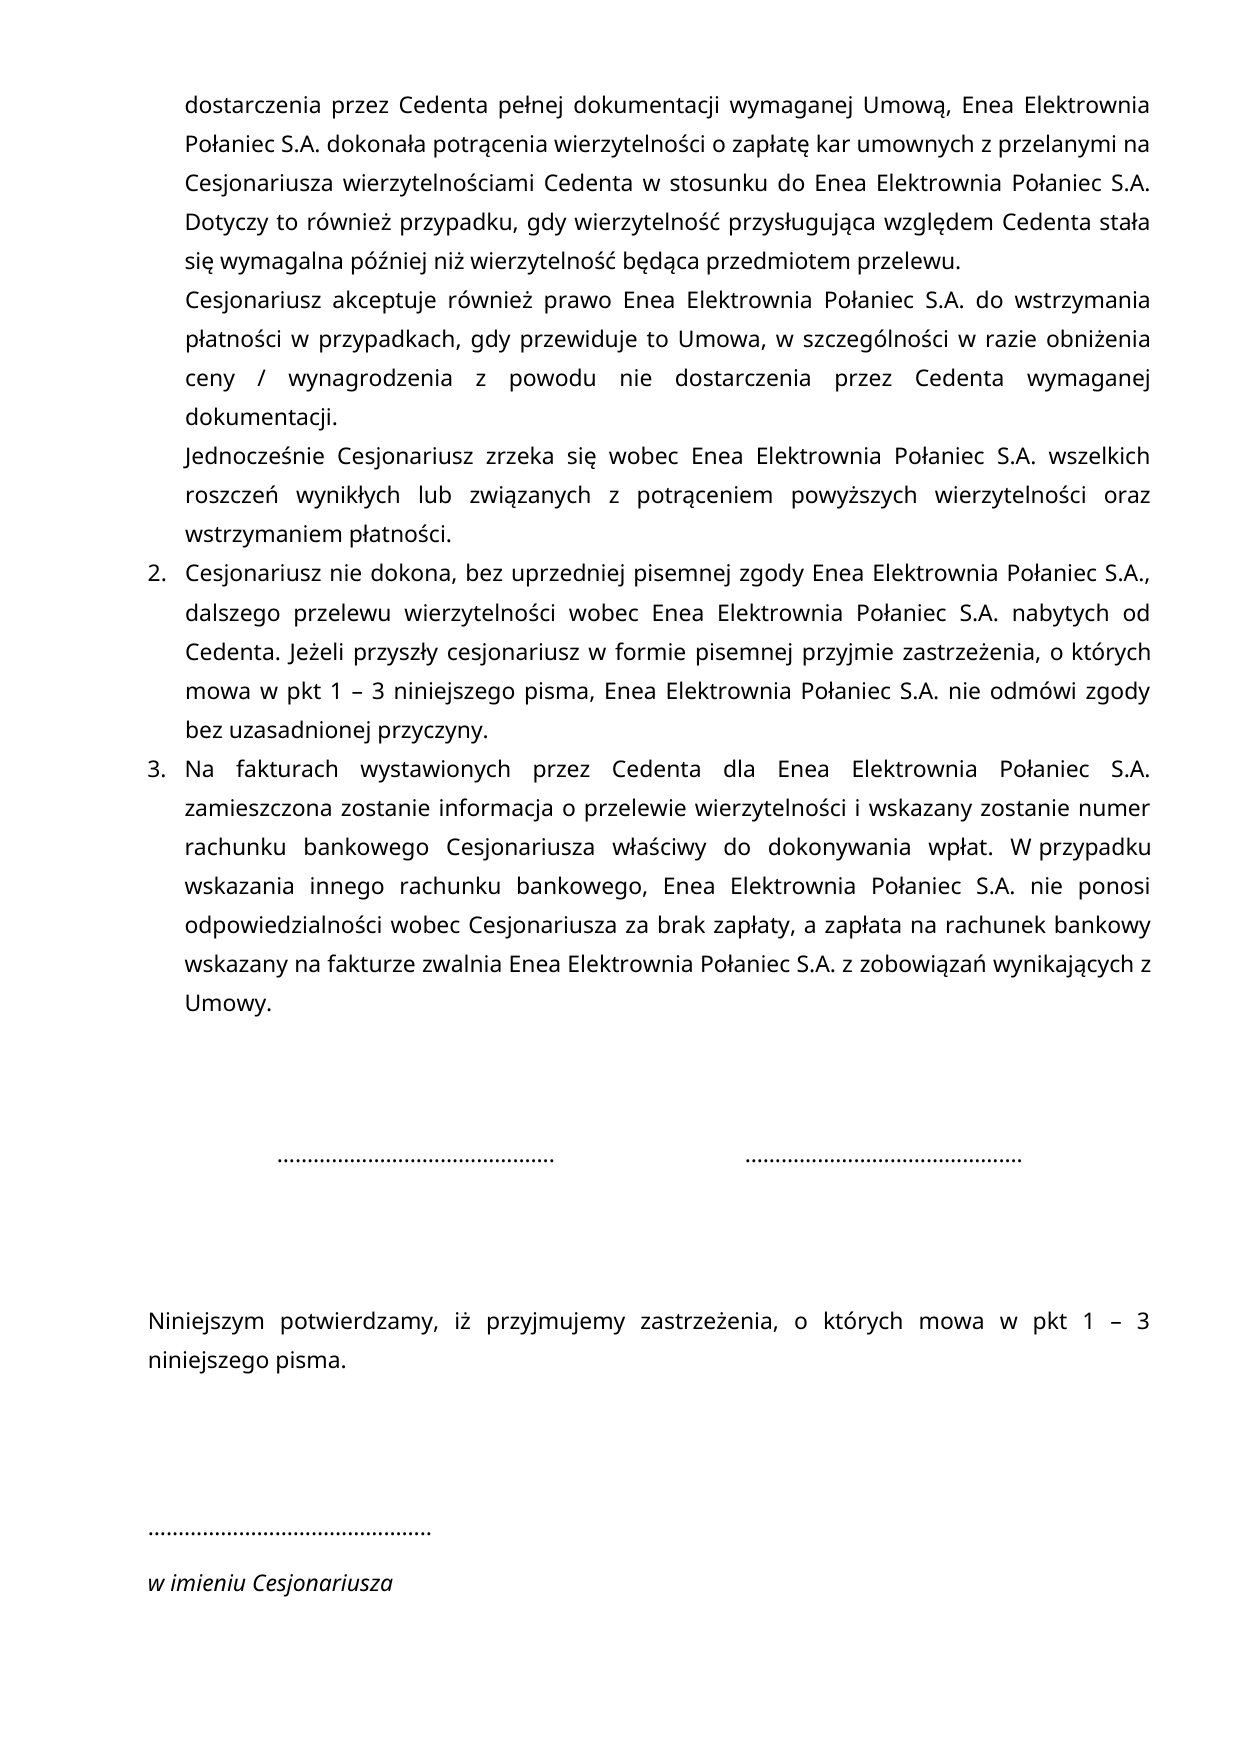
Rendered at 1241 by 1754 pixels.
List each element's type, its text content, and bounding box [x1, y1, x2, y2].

list Cesjonariusz nie dokona, bez uprzedniej pisemnej zgody Enea Elektrownia Połaniec S.A., dalszego przelewu wierzytelności wobec Enea Elektrownia Połaniec S.A. nabytych od Cedenta. Jeżeli przyszły cesjonariusz w formie pisemnej przyjmie zastrzeżenia, o których mowa w pkt 1 – 3 niniejszego pisma, Enea Elektrownia Połaniec S.A. nie odmówi zgody bez uzasadnionej przyczyny. [147, 557, 1152, 745]
text ………………………………………. ………………………………………. [148, 1138, 1152, 1169]
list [147, 89, 1152, 276]
text Niniejszym potwierdzamy, iż przyjmujemy zastrzeżenia, o których mowa w pkt 1 – 3 niniejszego pisma. [148, 1305, 1152, 1375]
list Na fakturach wystawionych przez Cedenta dla Enea Elektrownia Połaniec S.A. zamieszczona zostanie informacja o przelewie wierzytelności i wskazany zostanie numer rachunku bankowego Cesjonariusza właściwy do dokonywania wpłat. W przypadku wskazania innego rachunku bankowego, Enea Elektrownia Połaniec S.A. nie ponosi odpowiedzialności wobec Cesjonariusza za brak zapłaty, a zapłata na rachunek bankowy wskazany na fakturze zwalnia Enea Elektrownia Połaniec S.A. z zobowiązań wynikających z Umowy. [147, 753, 1152, 1018]
text Cesjonariusz akceptuje również prawo Enea Elektrownia Połaniec S.A. do wstrzymania płatności w przypadkach, gdy przewiduje to Umowa, w szczególności w razie obniżenia ceny / wynagrodzenia z powodu nie dostarczenia przez Cedenta wymaganej dokumentacji. [185, 284, 1152, 432]
text ……………………………………….. [148, 1511, 1152, 1542]
text w imieniu Cesjonariusza [148, 1567, 1152, 1598]
text Jednocześnie Cesjonariusz zrzeka się wobec Enea Elektrownia Połaniec S.A. wszelkich roszczeń wynikłych lub związanych z potrąceniem powyższych wierzytelności oraz wstrzymaniem płatności. [185, 440, 1152, 549]
